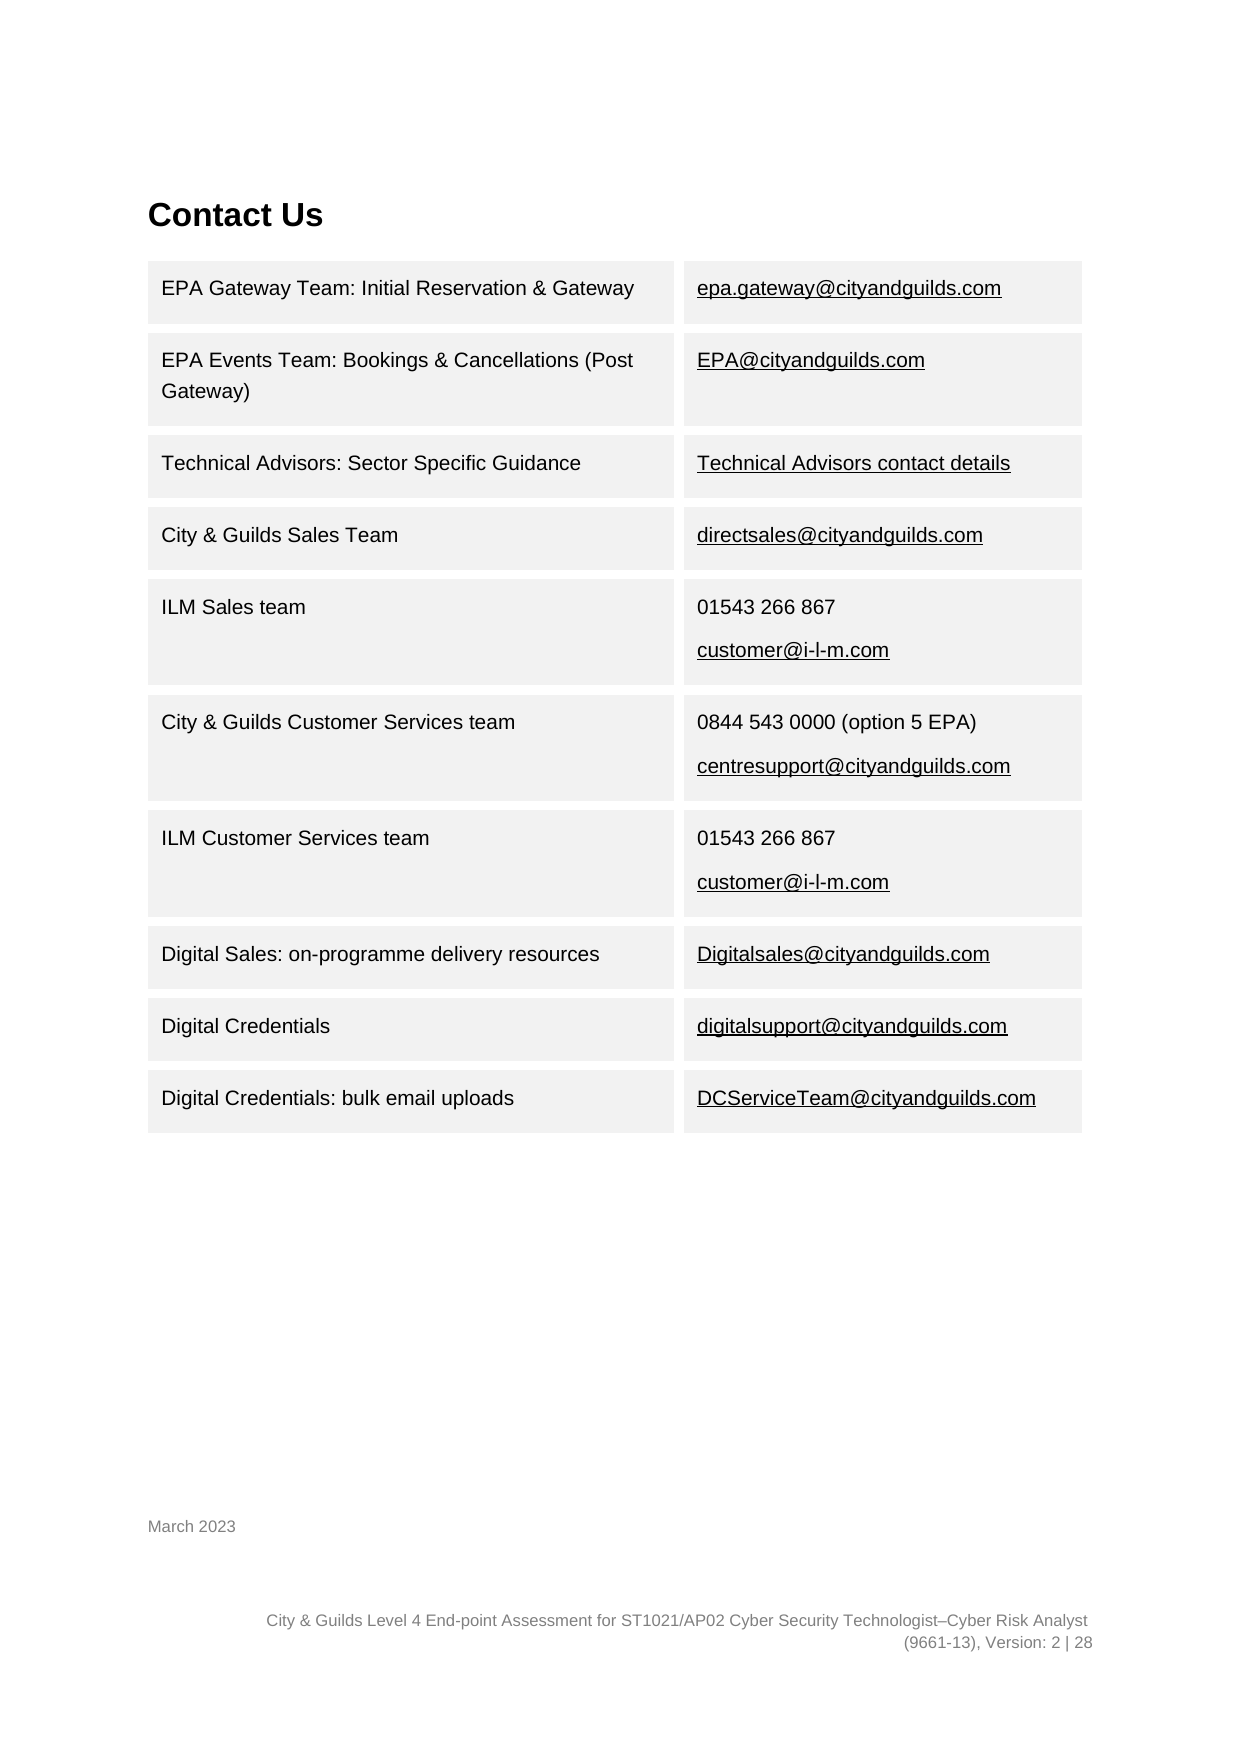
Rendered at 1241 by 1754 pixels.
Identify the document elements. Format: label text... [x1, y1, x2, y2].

table_cell Technical Advisors: Sector Specific Guidance [148, 435, 674, 498]
table_cell EPA Events Team: Bookings & Cancellations (Post Gateway) [148, 333, 674, 426]
table_cell ILM Customer Services team [148, 810, 674, 917]
table_cell ILM Sales team [148, 579, 674, 685]
table_cell City & Guilds Customer Services team [148, 695, 674, 801]
table_cell directsales@cityandguilds.com [684, 507, 1082, 570]
table_cell 0844 543 0000 (option 5 EPA) centresupport@cityandguilds.com [684, 695, 1082, 801]
table_cell EPA@cityandguilds.com [684, 333, 1082, 426]
subtitle Contact Us [148, 195, 1092, 234]
table_cell digitalsupport@cityandguilds.com [684, 998, 1082, 1061]
table_cell Digital Sales: on-programme delivery resources [148, 926, 674, 989]
table_cell 01543 266 867 customer@i-l-m.com [684, 810, 1082, 917]
table_cell City & Guilds Sales Team [148, 507, 674, 570]
table_cell Technical Advisors contact details [684, 435, 1082, 498]
table_cell 01543 266 867 customer@i-l-m.com [684, 579, 1082, 685]
table_cell DCServiceTeam@cityandguilds.com [684, 1070, 1082, 1133]
table_header EPA Gateway Team: Initial Reservation & Gateway [148, 261, 674, 323]
table_cell Digital Credentials [148, 998, 674, 1061]
table_header epa.gateway@cityandguilds.com [684, 261, 1082, 323]
table_cell Digitalsales@cityandguilds.com [684, 926, 1082, 989]
table_cell Digital Credentials: bulk email uploads [148, 1070, 674, 1133]
